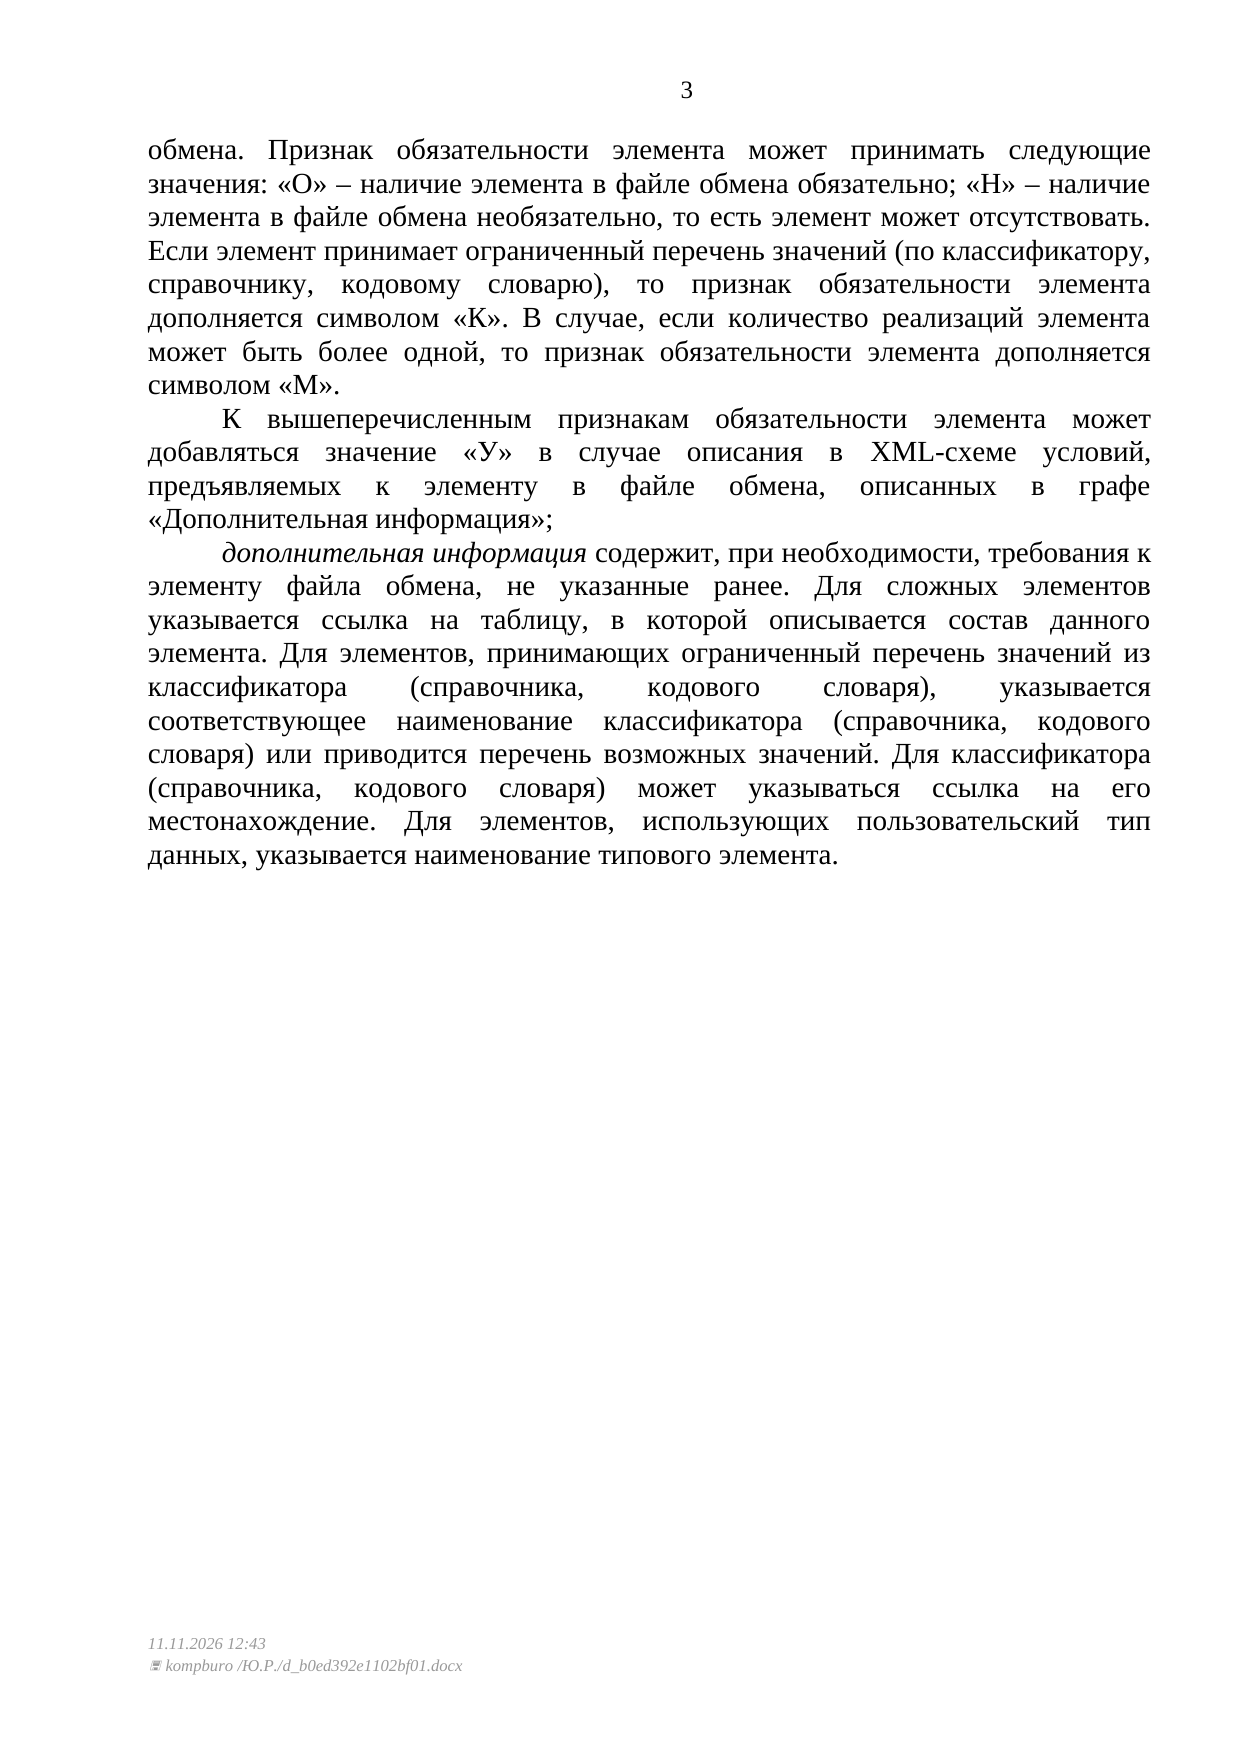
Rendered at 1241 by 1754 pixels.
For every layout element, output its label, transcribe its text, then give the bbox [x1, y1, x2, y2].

text К вышеперечисленным признакам обязательности элемента может добавляться значение «У» в случае описания в XML-схеме условий, предъявляемых к элементу в файле обмена, описанных в графе «Дополнительная информация»; [148, 401, 1152, 535]
text дополнительная информация содержит, при необходимости, требования к элементу файла обмена, не указанные ранее. Для сложных элементов указывается ссылка на таблицу, в которой описывается состав данного элемента. Для элементов, принимающих ограниченный перечень значений из классификатора (справочника, кодового словаря), указывается соответствующее наименование классификатора (справочника, кодового словаря) или приводится перечень возможных значений. Для классификатора (справочника, кодового словаря) может указываться ссылка на его местонахождение. Для элементов, использующих пользовательский тип данных, указывается наименование типового элемента. [148, 535, 1152, 870]
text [148, 132, 1152, 401]
